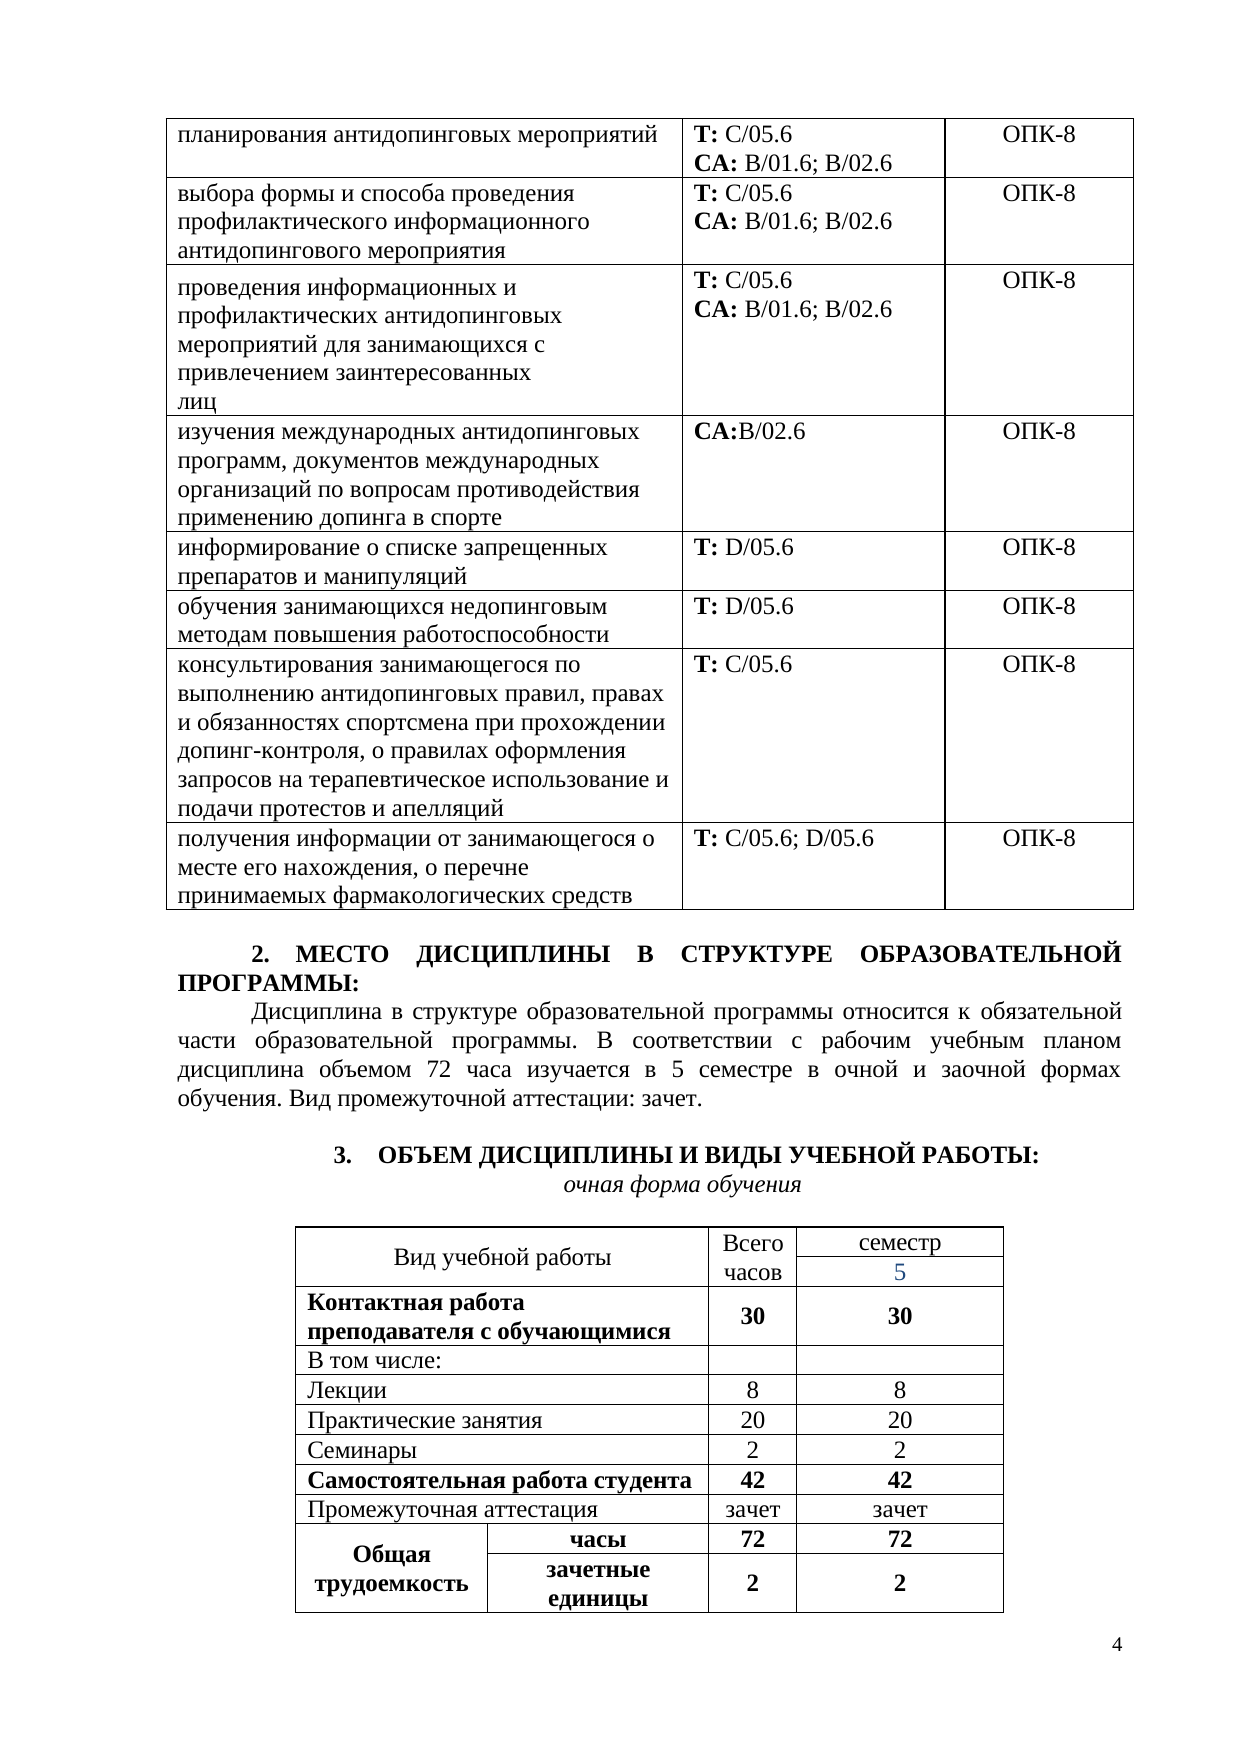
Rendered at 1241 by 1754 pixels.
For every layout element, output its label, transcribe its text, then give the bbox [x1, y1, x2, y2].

table_cell 20 [709, 1405, 796, 1434]
table_cell Т: D/05.6 [683, 532, 944, 590]
table_cell Промежуточная аттестация [296, 1495, 708, 1523]
table_header семестр [797, 1228, 1003, 1256]
table_cell получения информации от занимающегося о месте его нахождения, о перечне принимаемых фармакологических средств [167, 823, 682, 909]
table_cell изучения международных антидопинговых программ, документов международных организаций по вопросам противодействия применению допинга в спорте [167, 416, 682, 531]
table_cell 5 [797, 1257, 1003, 1286]
list Место дисциплины в структуре Образовательной Программы: [177, 939, 1122, 996]
table_cell информирование о списке запрещенных препаратов и манипуляций [167, 532, 682, 590]
table_cell 72 [797, 1524, 1003, 1553]
table_cell зачетные единицы [488, 1554, 708, 1612]
table_cell Т: С/05.6; D/05.6 [683, 823, 944, 909]
list Объем дисциплины и виды учебной работы: [177, 1140, 1122, 1169]
table_cell проведения информационных и профилактических антидопинговых мероприятий для занимающихся с привлечением заинтересованных лиц [167, 265, 682, 415]
table_cell 30 [797, 1287, 1003, 1344]
table_cell обучения занимающихся недопинговым методам повышения работоспособности [167, 591, 682, 648]
table_cell 2 [709, 1554, 796, 1612]
table_cell Т: С/05.6 СА: В/01.6; В/02.6 [683, 119, 944, 177]
table_cell 42 [709, 1465, 796, 1493]
table_cell Лекции [296, 1375, 708, 1404]
table_cell ОПК-8 [946, 532, 1133, 590]
table_cell Т: D/05.6 [683, 591, 944, 648]
table_cell ОПК-8 [946, 119, 1133, 177]
table_cell консультирования занимающегося по выполнению антидопинговых правил, правах и обязанностях спортсмена при прохождении допинг-контроля, о правилах оформления запросов на терапевтическое использование и подачи протестов и апелляций [167, 649, 682, 822]
table_cell ОПК-8 [946, 591, 1133, 648]
table_header Вид учебной работы [296, 1228, 708, 1286]
table_cell 2 [797, 1435, 1003, 1464]
table_cell 2 [709, 1435, 796, 1464]
text Дисциплина в структуре образовательной программы относится к обязательной части образовательной программы. В соответствии с рабочим учебным планом дисциплина объемом 72 часа изучается в 5 семестре в очной и заочной формах обучения. Вид промежуточной аттестации: зачет. [177, 996, 1122, 1111]
table_cell В том числе: [296, 1346, 708, 1374]
table_cell 8 [797, 1375, 1003, 1404]
table_cell 30 [709, 1287, 796, 1344]
table_cell 8 [709, 1375, 796, 1404]
table_cell Практические занятия [296, 1405, 708, 1434]
table_cell [797, 1346, 1003, 1374]
table_cell Т: С/05.6 СА: В/01.6; В/02.6 [683, 265, 944, 415]
table_cell ОПК-8 [946, 649, 1133, 822]
table_cell ОПК-8 [946, 416, 1133, 531]
text очная форма обучения [182, 1169, 1120, 1198]
table_cell планирования антидопинговых мероприятий [167, 119, 682, 177]
table_header Всего часов [709, 1228, 796, 1286]
table_cell 20 [797, 1405, 1003, 1434]
table_cell часы [488, 1524, 708, 1553]
table_cell Семинары [296, 1435, 708, 1464]
table_cell зачет [797, 1495, 1003, 1523]
table_cell зачет [709, 1495, 796, 1523]
table_cell [709, 1346, 796, 1374]
table_cell Самостоятельная работа студента [296, 1465, 708, 1493]
table_cell Т: С/05.6 СА: В/01.6; В/02.6 [683, 178, 944, 264]
table_cell 72 [709, 1524, 796, 1553]
table_cell ОПК-8 [946, 265, 1133, 415]
table_cell ОПК-8 [946, 823, 1133, 909]
table_cell СА:В/02.6 [683, 416, 944, 531]
table_cell Т: С/05.6 [683, 649, 944, 822]
table_cell Контактная работа преподавателя с обучающимися [296, 1287, 708, 1344]
table_cell 42 [797, 1465, 1003, 1493]
table_cell выбора формы и способа проведения профилактического информационного антидопингового мероприятия [167, 178, 682, 264]
table_cell 2 [797, 1554, 1003, 1612]
table_cell ОПК-8 [946, 178, 1133, 264]
table_cell Общая трудоемкость [296, 1524, 487, 1612]
